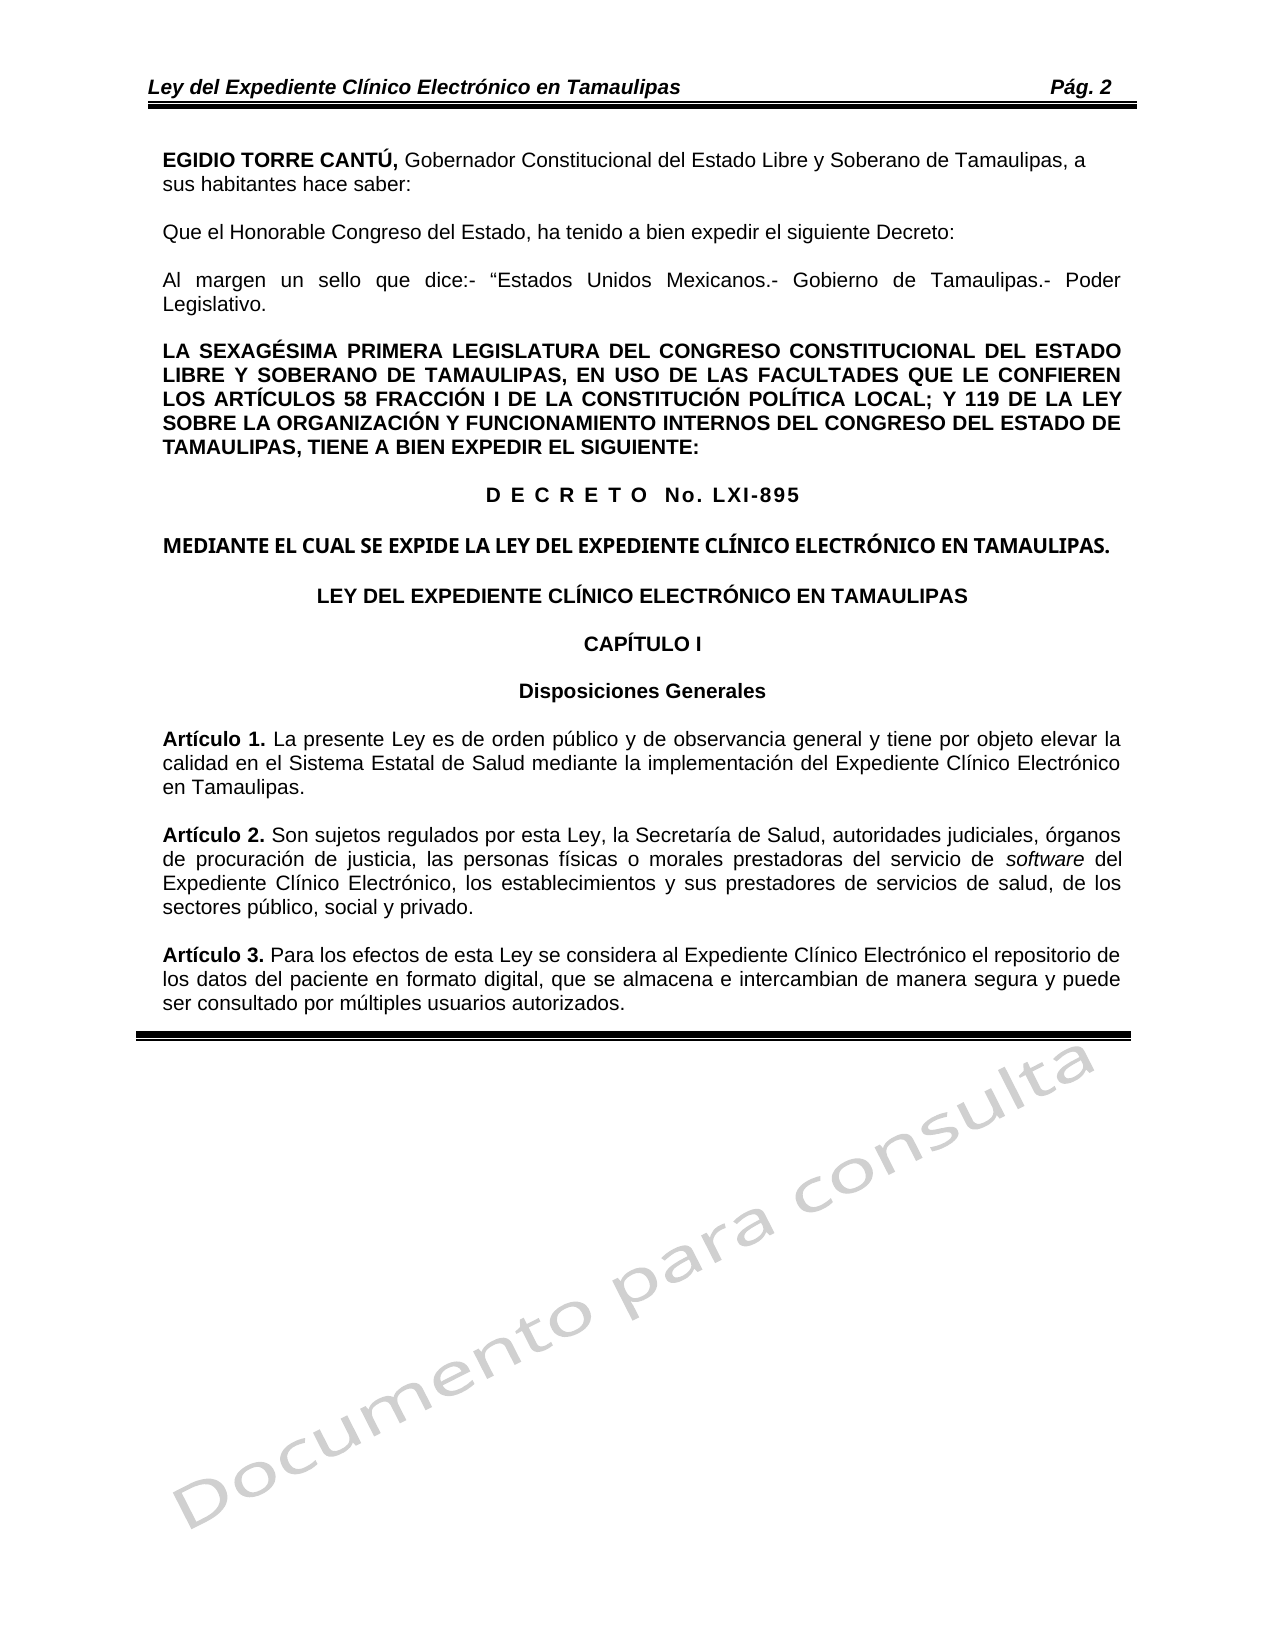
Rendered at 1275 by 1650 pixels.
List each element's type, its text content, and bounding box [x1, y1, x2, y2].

text Al margen un sello que dice:- “Estados Unidos Mexicanos.- Gobierno de Tamaulipas.- Poder Legislativo. [162, 267, 1122, 315]
text Artículo 2. Son sujetos regulados por esta Ley, la Secretaría de Salud, autoridades judiciales, órganos de procuración de justicia, las personas físicas o morales prestadoras del servicio de software del Expediente Clínico Electrónico, los establecimientos y sus prestadores de servicios de salud, de los sectores público, social y privado. [162, 823, 1122, 919]
text LA SEXAGÉSIMA PRIMERA LEGISLATURA DEL CONGRESO CONSTITUCIONAL DEL ESTADO LIBRE Y SOBERANO DE TAMAULIPAS, EN USO DE LAS FACULTADES QUE LE CONFIEREN LOS ARTÍCULOS 58 FRACCIÓN I DE LA CONSTITUCIÓN POLÍTICA LOCAL; Y 119 DE LA ORGANIZACIÓN Y FUNCIONAMIENTO INTERNOS DEL CONGRESO DEL ESTADO DE TAMAULIPAS, TIENE A BIEN EXPEDIR EL SIGUIENTE: [162, 339, 1122, 459]
text Artículo 3. Para los efectos de esta Ley se considera al Expediente Clínico Electrónico el repositorio de los datos del paciente en formato digital, que se almacena e intercambian de manera segura y puede ser consultado por múltiples usuarios autorizados. [162, 943, 1122, 1015]
text Artículo 1. La presente Ley es de orden público y de observancia general y tiene por objeto elevar la calidad en el Sistema Estatal de Salud mediante la implementación del Expediente Clínico Electrónico en Tamaulipas. [162, 727, 1122, 799]
text MEDIANTE EL CUAL SE EXPIDE LA LEY DEL EXPEDIENTE CLÍNICO ELECTRÓNICO EN TAMAULIPAS. [162, 531, 1122, 559]
text D E C R E T O No. LXI-895 [162, 483, 1122, 507]
text Disposiciones Generales [162, 679, 1122, 703]
text Que el Honorable Congreso del Estado, ha tenido a bien expedir el siguiente Decreto: [162, 219, 1122, 243]
text CAPÍTULO I [162, 631, 1122, 655]
text EGIDIO TORRE CANTÚ, Gobernador Constitucional del Estado Libre y Soberano de Tamaulipas, a sus habitantes hace saber: [162, 148, 1122, 196]
text LEY DEL EXPEDIENTE CLÍNICO ELECTRÓNICO EN TAMAULIPAS [162, 583, 1122, 607]
